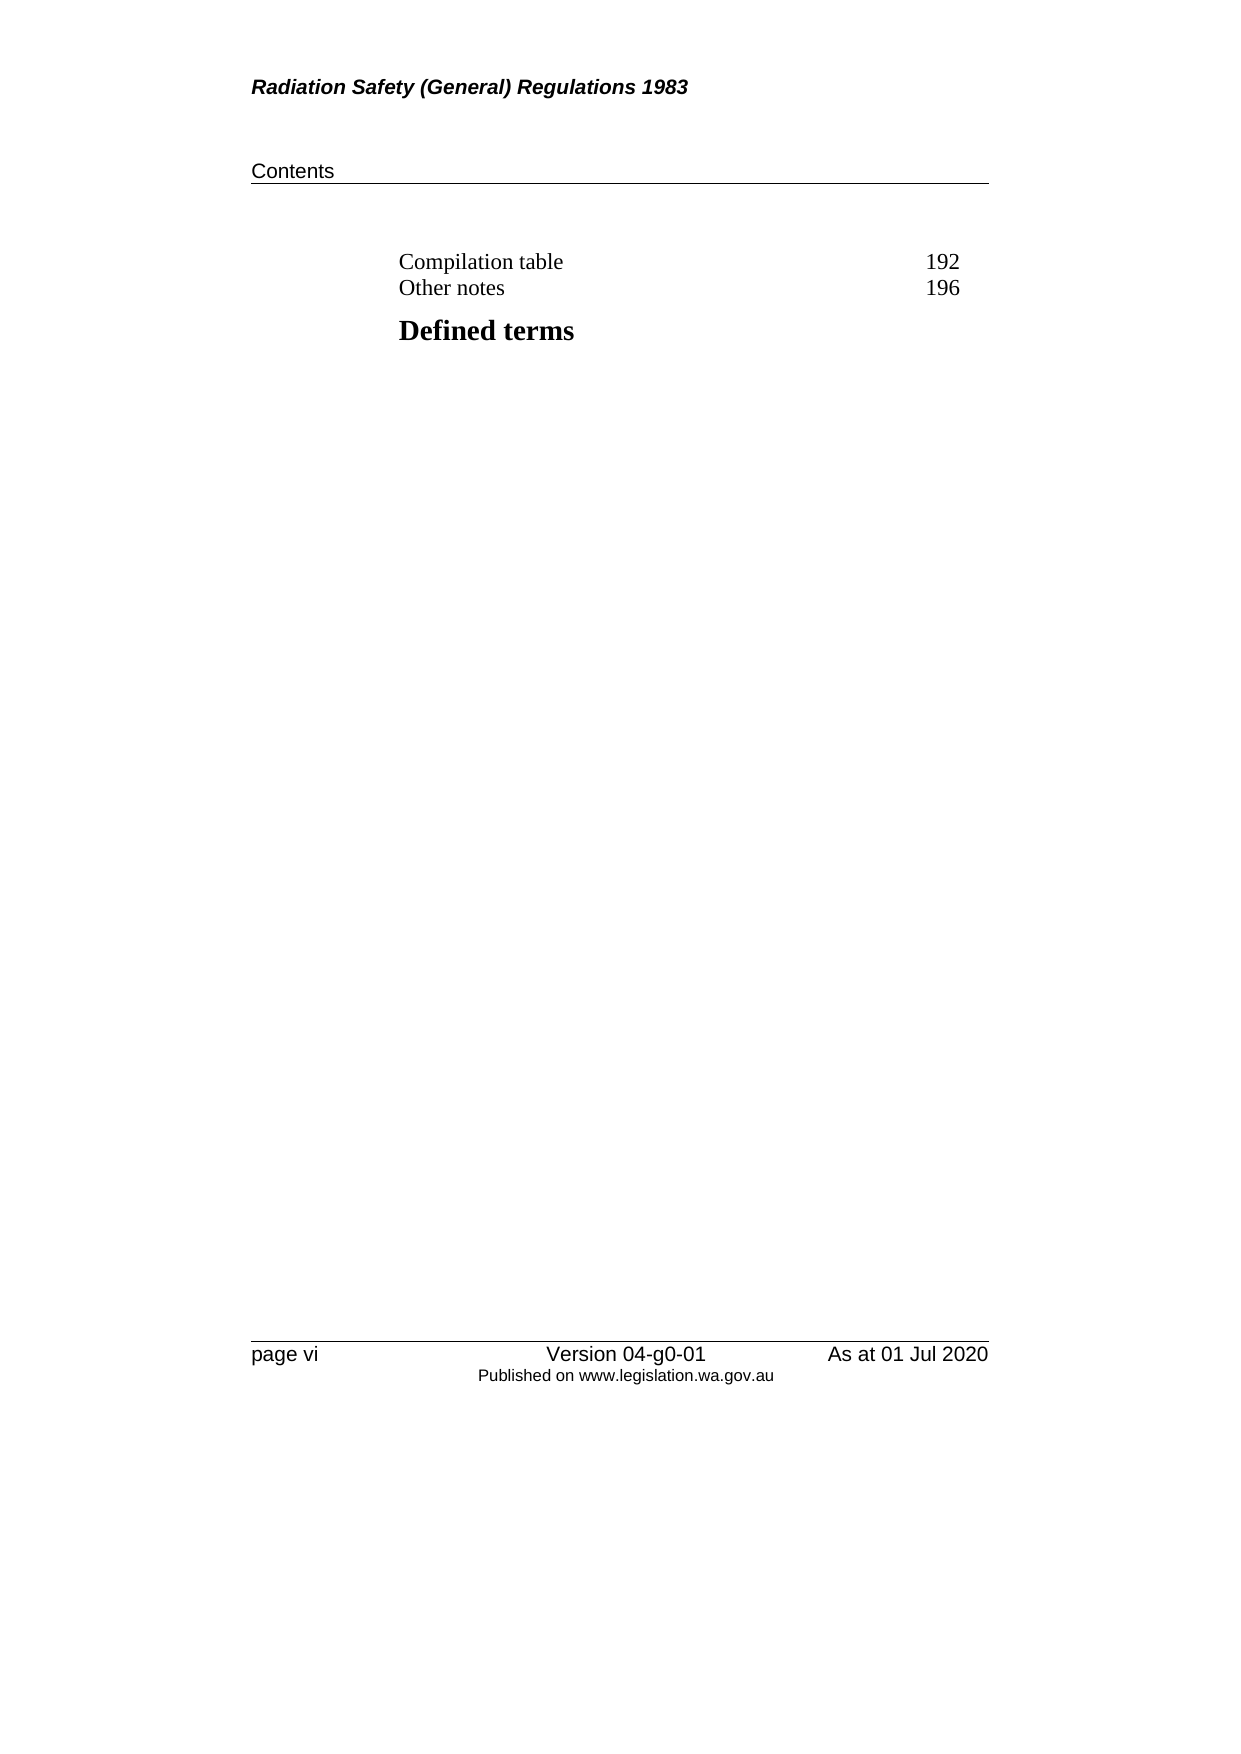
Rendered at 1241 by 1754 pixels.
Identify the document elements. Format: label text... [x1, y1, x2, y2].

text Defined terms [399, 313, 871, 347]
text Other notes 196 [310, 274, 871, 301]
text Compilation table 192 [310, 248, 871, 274]
